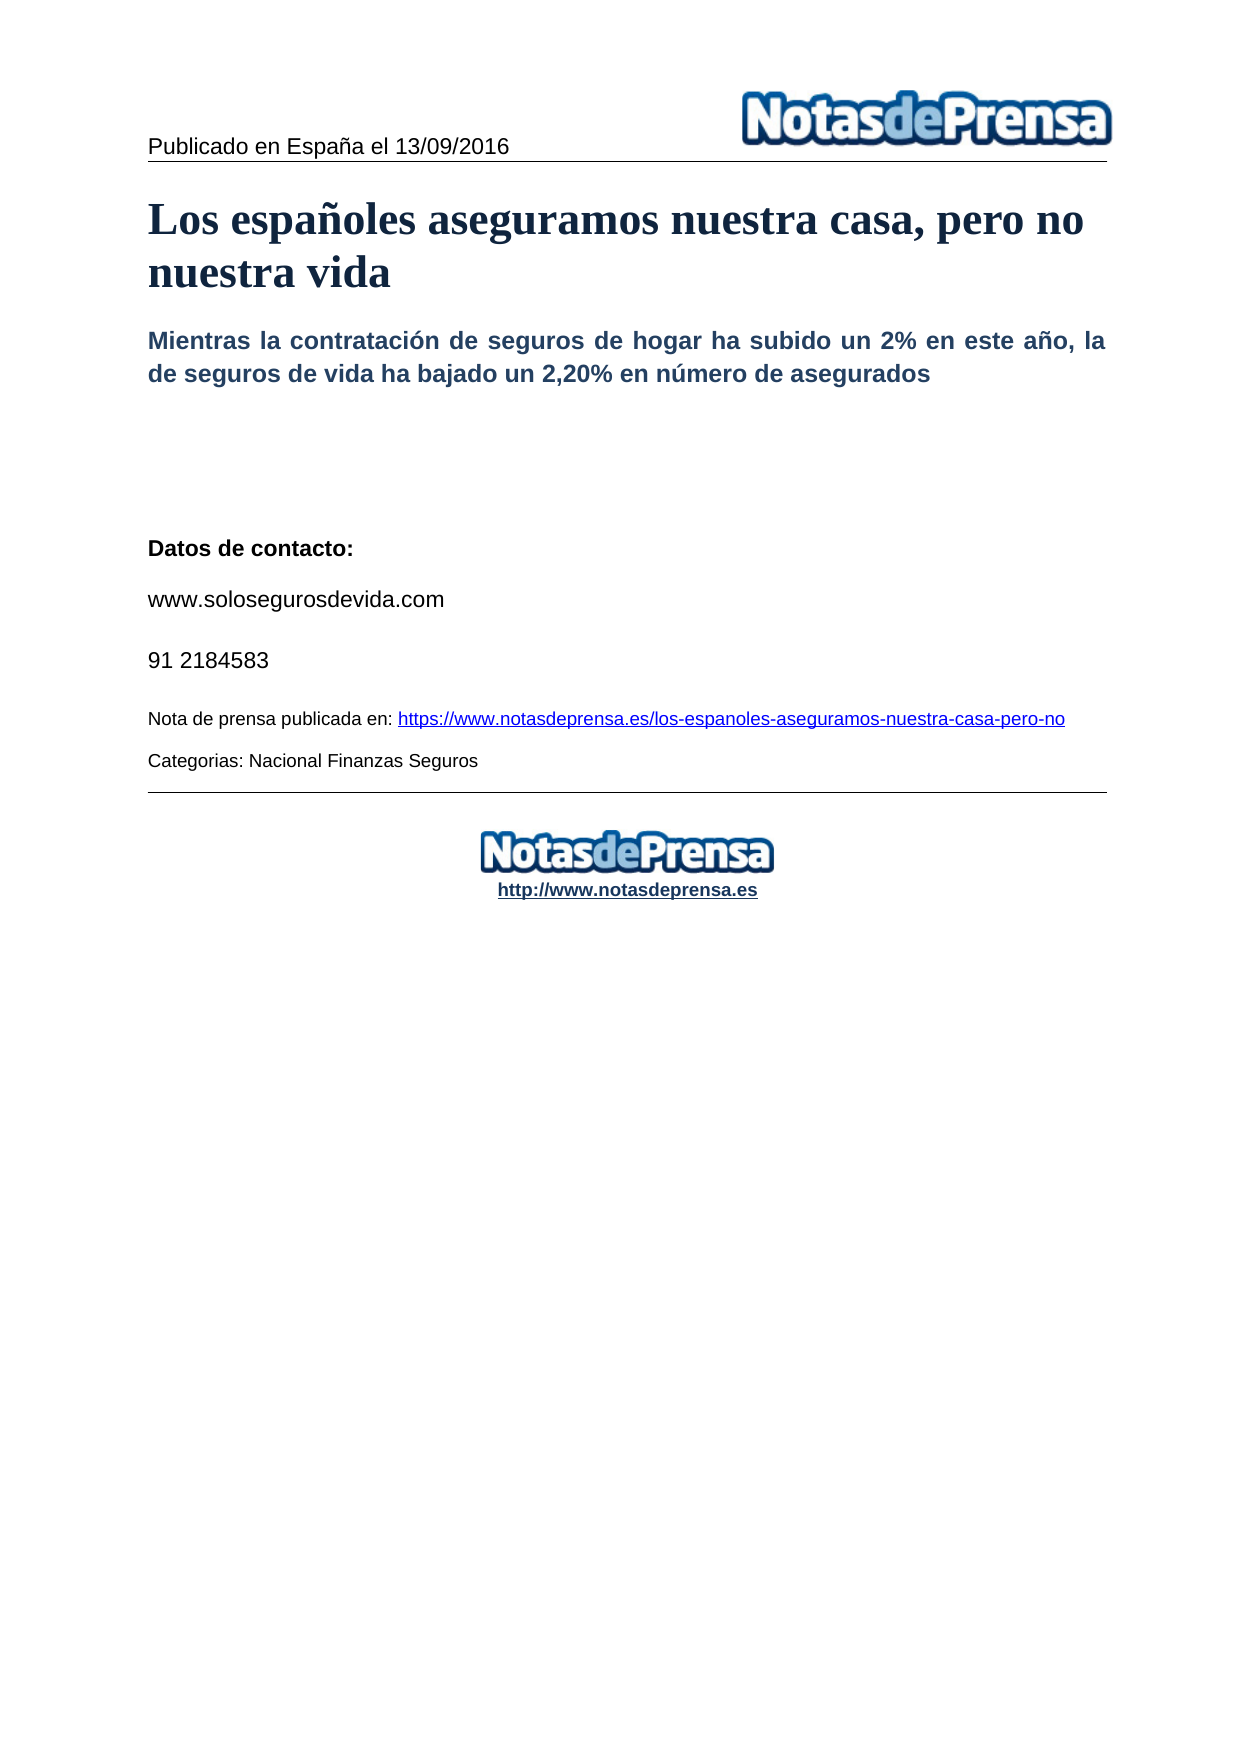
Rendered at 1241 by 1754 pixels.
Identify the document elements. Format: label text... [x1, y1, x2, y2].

text Datos de contacto: [148, 535, 1107, 562]
text Categorias: Nacional Finanzas Seguros [148, 750, 1107, 771]
text Nota de prensa publicada en: https://www.notasdeprensa.es/los-espanoles-aseguramos-nuestra-casa-pero-no [148, 707, 1107, 729]
picture [742, 90, 1113, 148]
subtitle Los españoles aseguramos nuestra casa, pero no nuestra vida [148, 192, 1107, 297]
text www.solosegurosdevida.com [148, 586, 1063, 613]
text Publicado en España el 13/09/2016 [148, 133, 1107, 161]
picture [480, 829, 775, 875]
text 91 2184583 [148, 647, 1063, 673]
text http://www.notasdeprensa.es [148, 879, 1107, 901]
subtitle Mientras la contratación de seguros de hogar ha subido un 2% en este año, la de seguros de vida ha bajado un 2,20% en número de asegurados [148, 326, 1107, 388]
